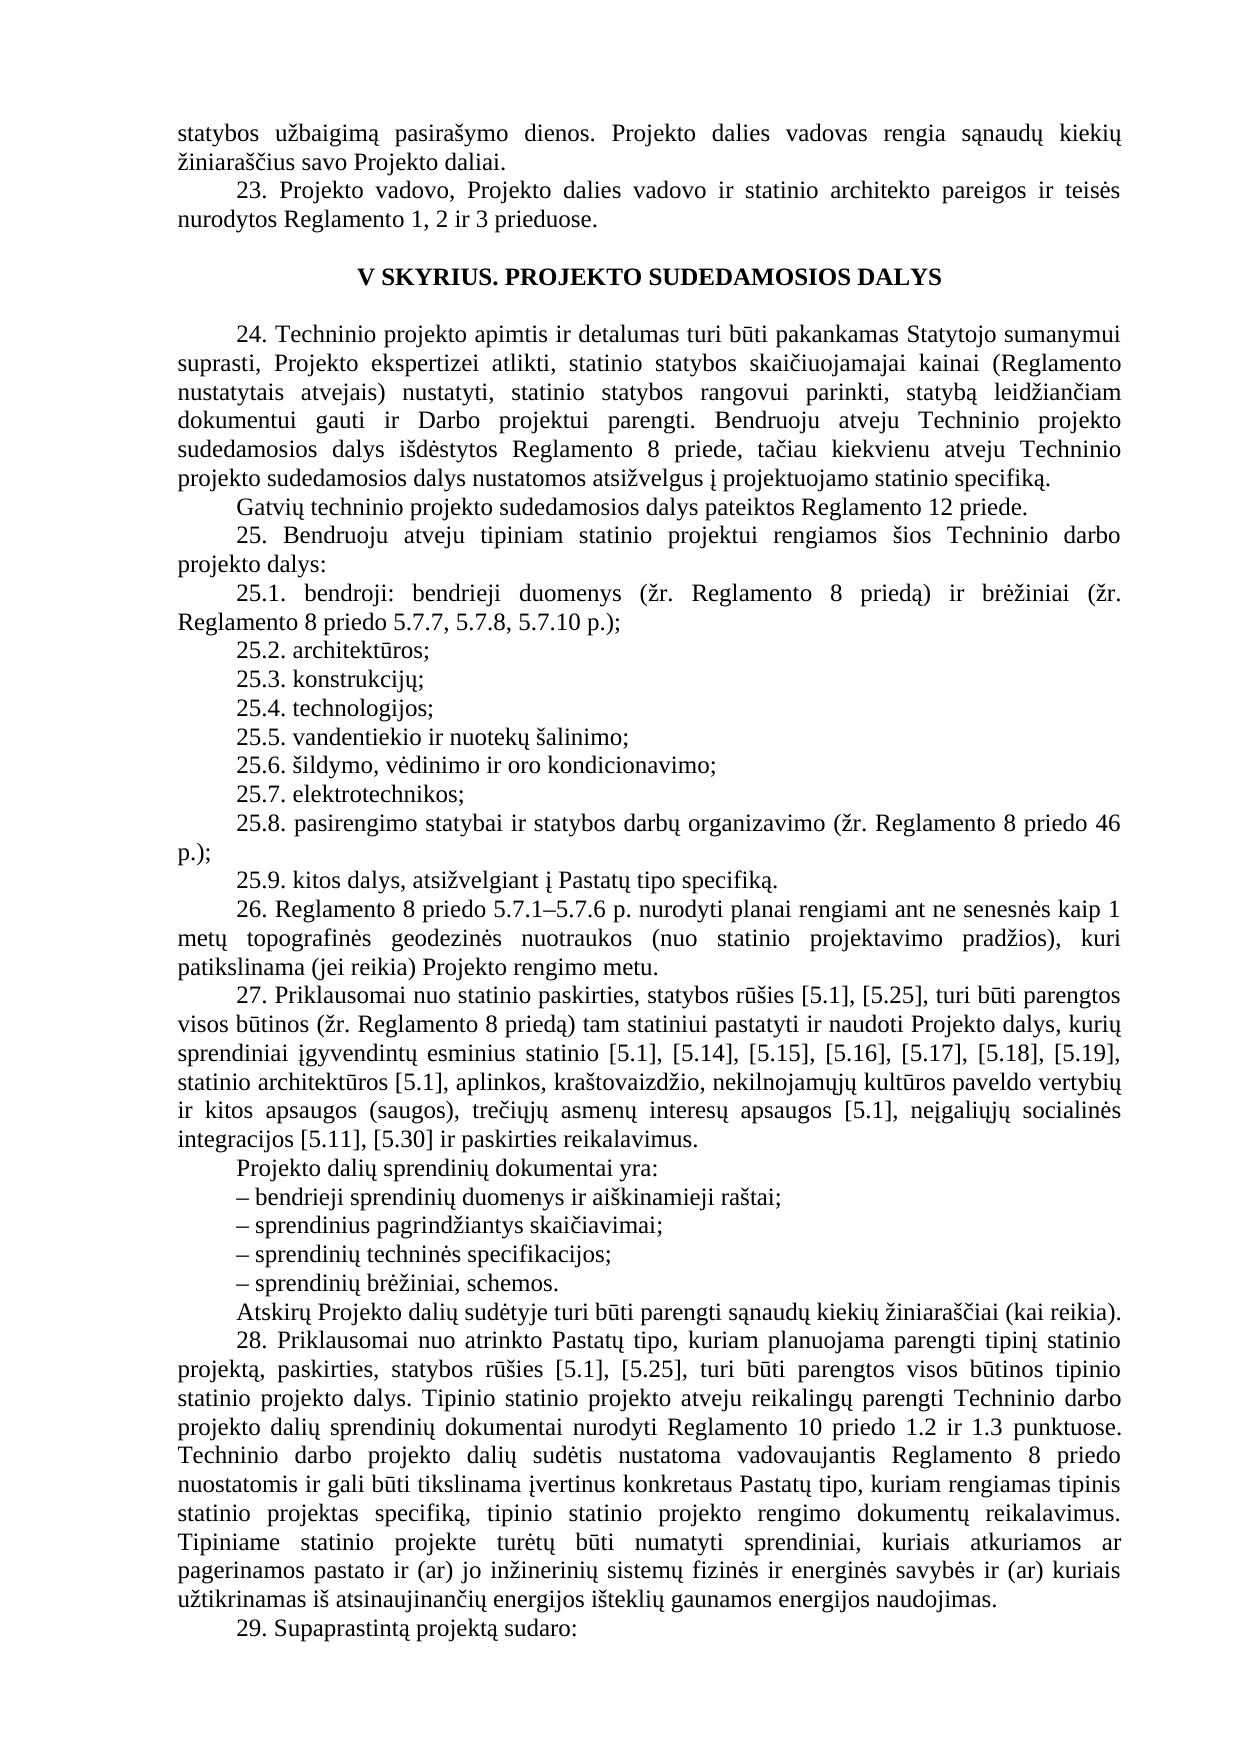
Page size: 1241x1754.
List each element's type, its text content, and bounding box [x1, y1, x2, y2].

text 25.2. architektūros; [177, 636, 1122, 664]
text – bendrieji sprendinių duomenys ir aiškinamieji raštai; [177, 1182, 1122, 1211]
text 25.9. kitos dalys, atsižvelgiant į Pastatų tipo specifiką. [177, 866, 1122, 894]
text Atskirų Projekto dalių sudėtyje turi būti parengti sąnaudų kiekių žiniaraščiai (kai reikia). [177, 1297, 1122, 1326]
text V SKYRIUS. PROJEKTO SUDEDAMOSIOS DALYS [177, 262, 1122, 291]
text 25.1. bendroji: bendrieji duomenys (žr. Reglamento 8 priedą) ir brėžiniai (žr. Reglamento 8 priedo 5.7.7, 5.7.8, 5.7.10 p.); [177, 578, 1122, 636]
text 27. Priklausomai nuo statinio paskirties, statybos rūšies [5.1], [5.25], turi būti parengtos visos būtinos (žr. Reglamento 8 priedą) tam statiniui pastatyti ir naudoti Projekto dalys, kurių sprendiniai įgyvendintų esminius statinio [5.1], [5.14], [5.15], [5.16], [5.17], [5.18], [5.19], statinio architektūros [5.1], aplinkos, kraštovaizdžio, nekilnojamųjų kultūros paveldo vertybių ir kitos apsaugos (saugos), trečiųjų asmenų interesų apsaugos [5.1], neįgaliųjų socialinės integracijos [5.11], [5.30] ir paskirties reikalavimus. [177, 981, 1122, 1153]
text Gatvių techninio projekto sudedamosios dalys pateiktos Reglamento 12 priede. [177, 492, 1122, 521]
text 28. Priklausomai nuo atrinkto Pastatų tipo, kuriam planuojama parengti tipinį statinio projektą, paskirties, statybos rūšies [5.1], [5.25], turi būti parengtos visos būtinos tipinio statinio projekto dalys. Tipinio statinio projekto atveju reikalingų parengti Techninio darbo projekto dalių sprendinių dokumentai nurodyti Reglamento 10 priedo 1.2 ir 1.3 punktuose. Techninio darbo projekto dalių sudėtis nustatoma vadovaujantis Reglamento 8 priedo nuostatomis ir gali būti tikslinama įvertinus konkretaus Pastatų tipo, kuriam rengiamas tipinis statinio projektas specifiką, tipinio statinio projekto rengimo dokumentų reikalavimus. Tipiniame statinio projekte turėtų būti numatyti sprendiniai, kuriais atkuriamos ar pagerinamos pastato ir (ar) jo inžinerinių sistemų fizinės ir energinės savybės ir (ar) kuriais užtikrinamas iš atsinaujinančių energijos išteklių gaunamos energijos naudojimas. [177, 1326, 1122, 1613]
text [177, 118, 1122, 176]
text 25.4. technologijos; [177, 693, 1122, 722]
text 25.3. konstrukcijų; [177, 664, 1122, 693]
text – sprendinių brėžiniai, schemos. [177, 1268, 1122, 1297]
text 29. Supaprastintą projektą sudaro: [177, 1613, 1122, 1642]
text 25.6. šildymo, vėdinimo ir oro kondicionavimo; [177, 751, 1122, 779]
text 25. Bendruoju atveju tipiniam statinio projektui rengiamos šios Techninio darbo projekto dalys: [177, 521, 1122, 578]
text 25.7. elektrotechnikos; [177, 779, 1122, 808]
text 25.5. vandentiekio ir nuotekų šalinimo; [177, 722, 1122, 751]
text Projekto dalių sprendinių dokumentai yra: [177, 1153, 1122, 1182]
text 24. Techninio projekto apimtis ir detalumas turi būti pakankamas Statytojo sumanymui suprasti, Projekto ekspertizei atlikti, statinio statybos skaičiuojamajai kainai (Reglamento nustatytais atvejais) nustatyti, statinio statybos rangovui parinkti, statybą leidžiančiam dokumentui gauti ir Darbo projektui parengti. Bendruoju atveju Techninio projekto sudedamosios dalys išdėstytos Reglamento 8 priede, tačiau kiekvienu atveju Techninio projekto sudedamosios dalys nustatomos atsižvelgus į projektuojamo statinio specifiką. [177, 319, 1122, 492]
text 26. Reglamento 8 priedo 5.7.1–5.7.6 p. nurodyti planai rengiami ant ne senesnės kaip 1 metų topografinės geodezinės nuotraukos (nuo statinio projektavimo pradžios), kuri patikslinama (jei reikia) Projekto rengimo metu. [177, 894, 1122, 981]
text – sprendinių techninės specifikacijos; [177, 1239, 1122, 1268]
text 23. Projekto vadovo, Projekto dalies vadovo ir statinio architekto pareigos ir teisės nurodytos Reglamento 1, 2 ir 3 prieduose. [177, 176, 1122, 233]
text 25.8. pasirengimo statybai ir statybos darbų organizavimo (žr. Reglamento 8 priedo 46 p.); [177, 808, 1122, 866]
text – sprendinius pagrindžiantys skaičiavimai; [177, 1211, 1122, 1239]
